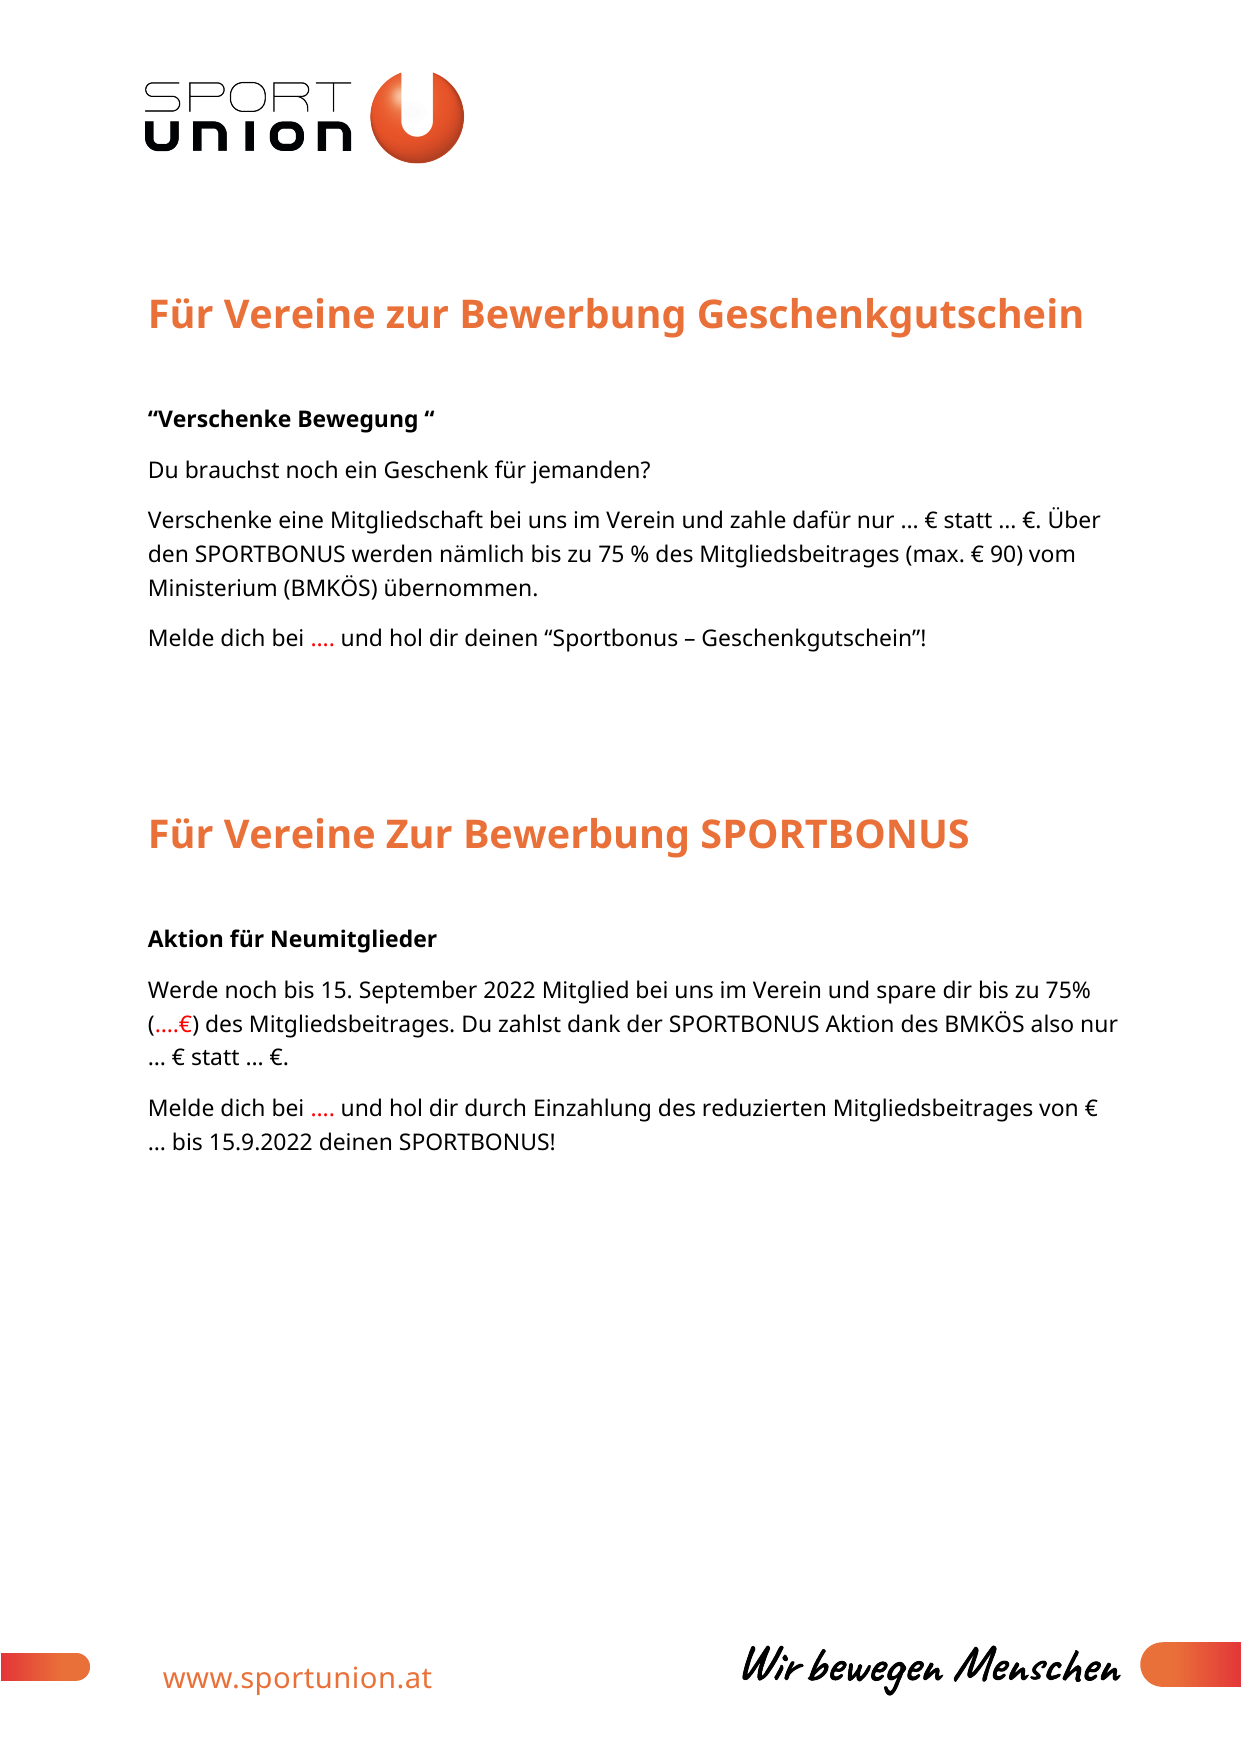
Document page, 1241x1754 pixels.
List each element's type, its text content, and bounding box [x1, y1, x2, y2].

text Du brauchst noch ein Geschenk für jemanden? [148, 453, 1122, 485]
picture [72, 0, 504, 210]
subtitle Für Vereine zur Bewerbung Geschenkgutschein [148, 286, 1122, 340]
text Melde dich bei …. und hol dir deinen “Sportbonus – Geschenkgutschein”! [148, 622, 1122, 653]
picture [665, 1611, 1188, 1753]
text Werde noch bis 15. September 2022 Mitglied bei uns im Verein und spare dir bis zu 75% (….€) des Mitgliedsbeitrages. Du zahlst dank der SPORTBONUS Aktion des BMKÖS also nur … € statt … €. [148, 974, 1122, 1072]
text “Verschenke Bewegung “ [148, 403, 1122, 434]
subtitle Für Vereine Zur Bewerbung SPORTBONUS [148, 806, 1122, 860]
text Melde dich bei …. und hol dir durch Einzahlung des reduzierten Mitgliedsbeitrages von € … bis 15.9.2022 deinen SPORTBONUS! [148, 1092, 1122, 1157]
text Verschenke eine Mitgliedschaft bei uns im Verein und zahle dafür nur … € statt … €. Über den SPORTBONUS werden nämlich bis zu 75 % des Mitgliedsbeitrages (max. € 90) vom Ministerium (BMKÖS) übernommen. [148, 504, 1122, 603]
text Aktion für Neumitglieder [148, 923, 1122, 954]
